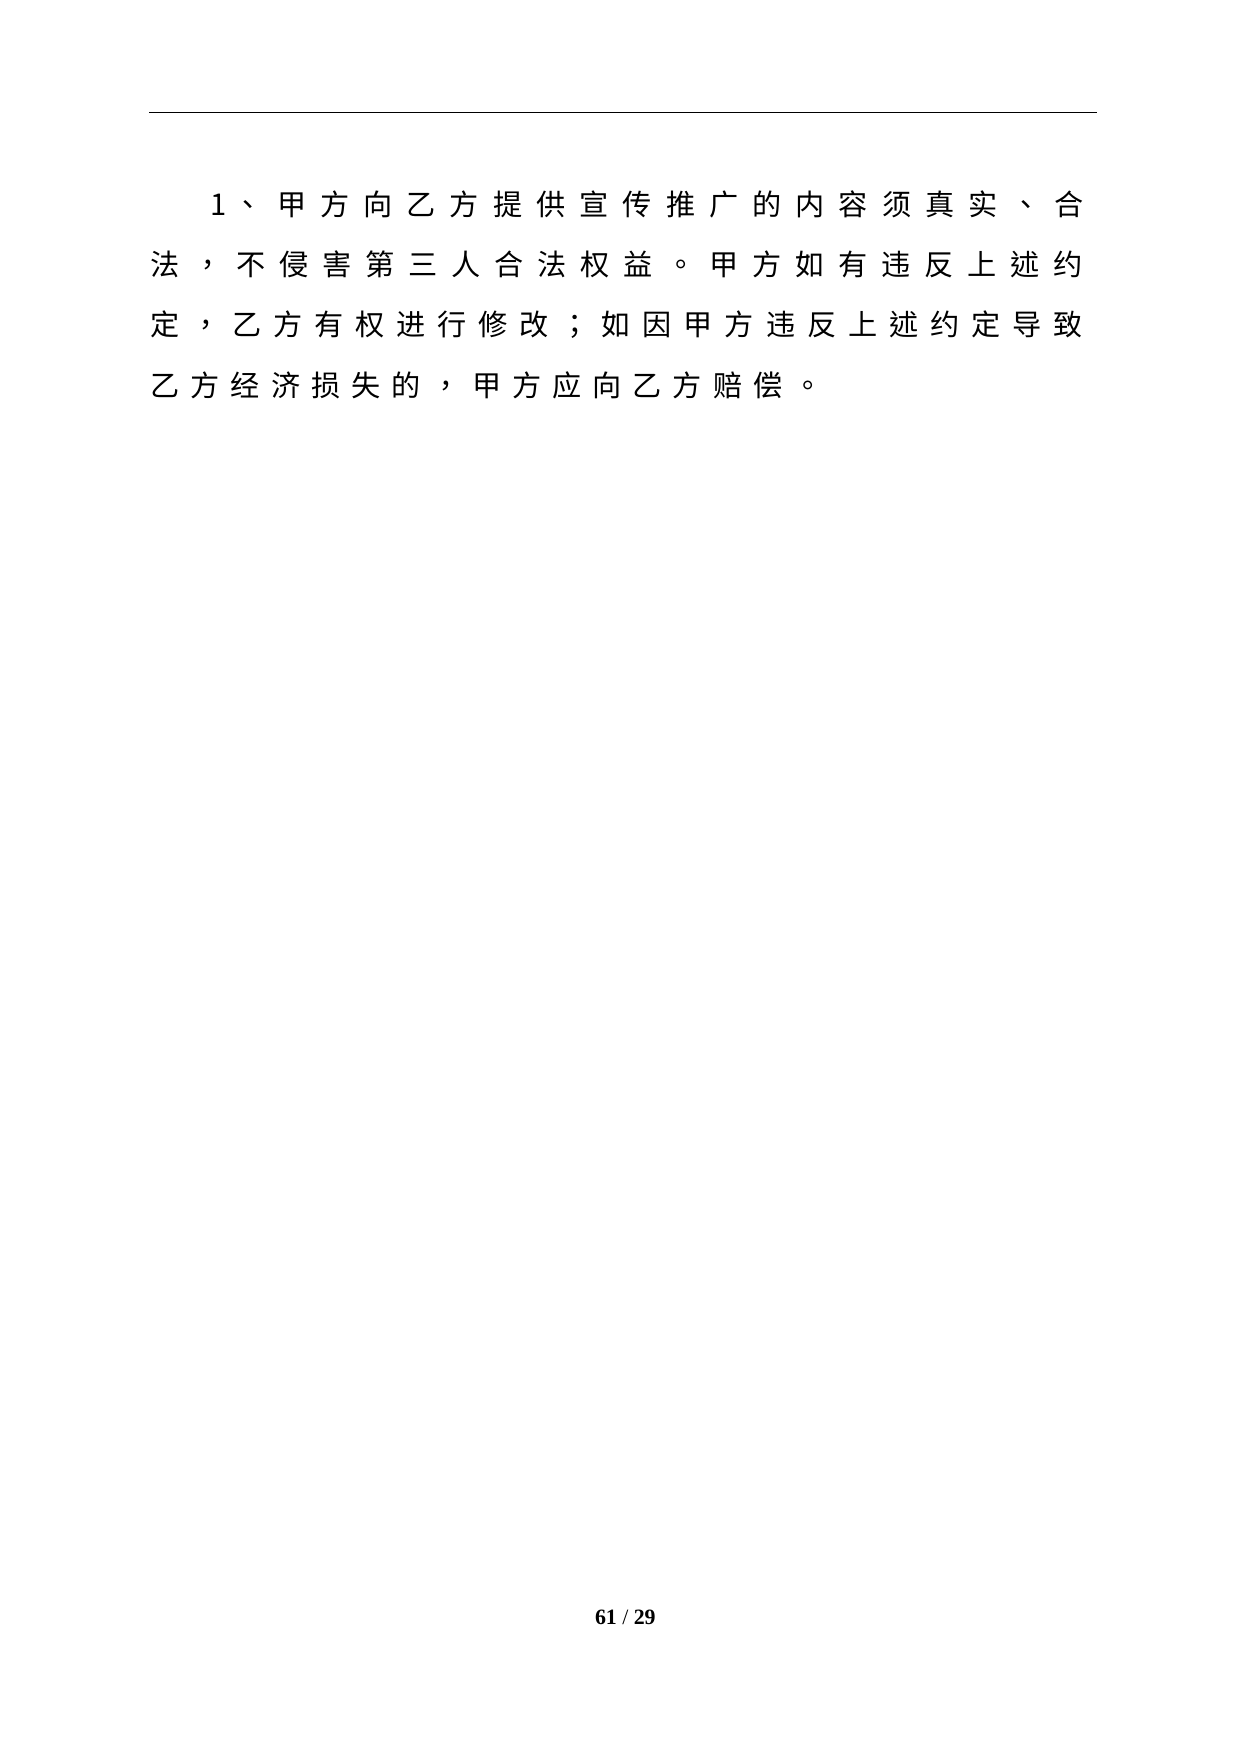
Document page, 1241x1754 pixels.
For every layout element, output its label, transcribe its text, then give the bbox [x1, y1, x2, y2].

text 1、甲方向乙方提供宣传推广的内容须真实、合法，不侵害第三人合法权益。甲方如有违反上述约定，乙方有权进行修改；如因甲方违反上述约定导致乙方经济损失的，甲方应向乙方赔偿。 [150, 172, 1095, 414]
